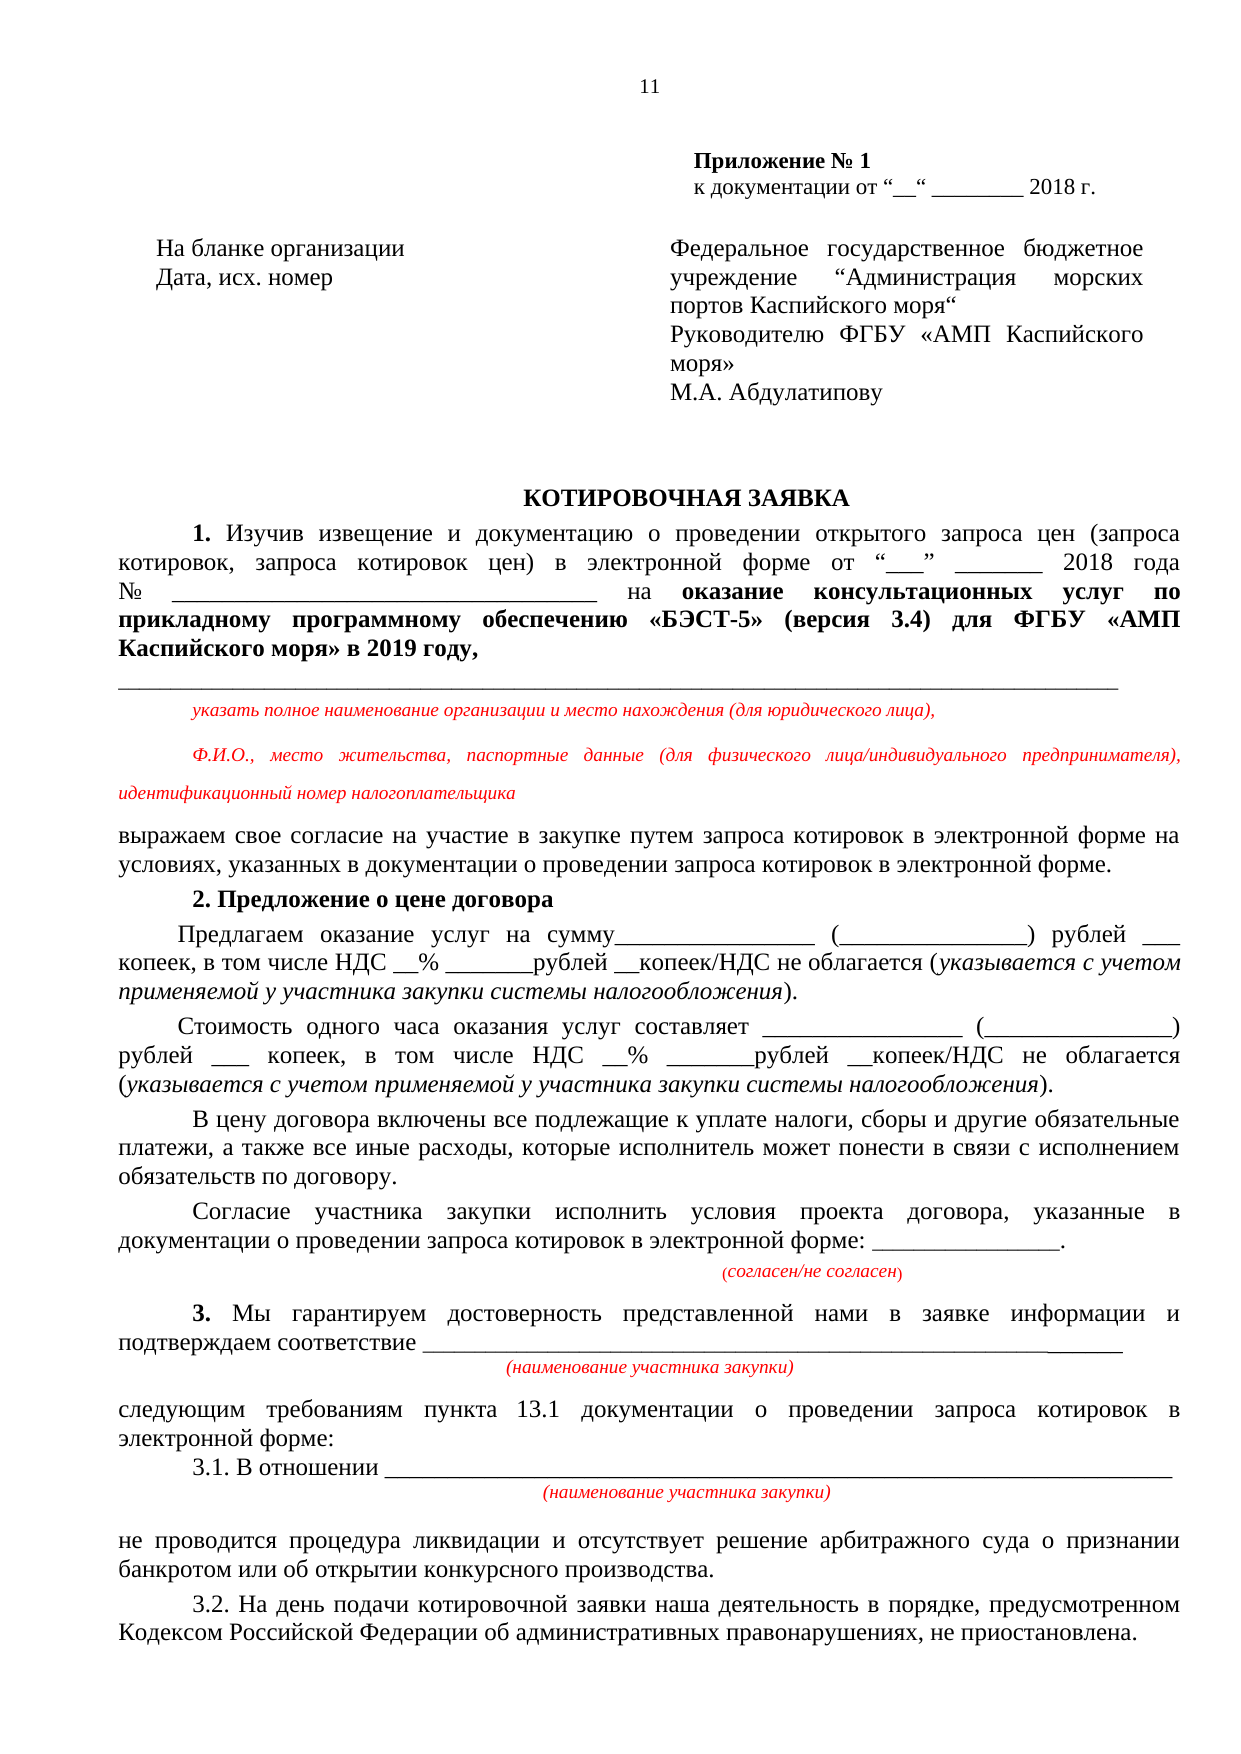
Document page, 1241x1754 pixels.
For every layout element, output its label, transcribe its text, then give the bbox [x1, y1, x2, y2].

text Предлагаем оказание услуг на сумму________________ (_______________) рублей ___ копеек, в том числе НДС __% _______рублей __копеек/НДС не облагается (указывается с учетом применяемой у участника закупки системы налогообложения). [118, 919, 1181, 1005]
table_header Федеральное государственное бюджетное учреждение “Администрация морских портов Каспийского моря“ Руководителю ФГБУ «АМП Каспийского моря» М.А. Абдулатипову [659, 233, 1155, 483]
text 1. Изучив извещение и документацию о проведении открытого запроса цен (запроса котировок, запроса котировок цен) в электронной форме от “___” _______ 2018 года № __________________________________ на оказание консультационных услуг по прикладному программному обеспечению «БЭСТ-5» (версия 3.4) для ФГБУ «АМП Каспийского моря» в 2019 году, [118, 518, 1181, 662]
text следующим требованиям пункта 13.1 документации о проведении запроса котировок в электронной форме: [118, 1394, 1181, 1452]
text Согласие участника закупки исполнить условия проекта договора, указанные в документации о проведении запроса котировок в электронной форме: __________________. [118, 1196, 1181, 1254]
text выражаем свое согласие на участие в закупке путем запроса котировок в электронной форме на условиях, указанных в документации о проведении запроса котировок в электронной форме. [118, 820, 1181, 877]
text (наименование участника закупки) [118, 1356, 1181, 1394]
text 2. Предложение о цене договора [118, 884, 1181, 912]
text 3. Мы гарантируем достоверность представленной нами в заявке информации и подтверждаем соответствие __________________________________________________________________ [118, 1298, 1181, 1356]
table_header Приложение № 1 к документации от “__“ ________ 2018 г. [683, 147, 1162, 228]
text Стоимость одного часа оказания услуг составляет ________________ (_______________) рублей ___ копеек, в том числе НДС __% _______рублей __копеек/НДС не облагается (указывается с учетом применяемой у участника закупки системы налогообложения). [118, 1011, 1181, 1097]
text (согласен/не согласен) [192, 1260, 1181, 1298]
text ________________________________________________________________________________________________ [118, 668, 1181, 692]
text В цену договора включены все подлежащие к уплате налоги, сборы и другие обязательные платежи, а также все иные расходы, которые исполнитель может понести в связи с исполнением обязательств по договору. [118, 1104, 1181, 1190]
text КОТИРОВОЧНАЯ ЗАЯВКА [192, 483, 1181, 512]
table_header На бланке организации Дата, исх. номер [145, 233, 658, 483]
text (наименование участника закупки) [118, 1480, 1181, 1519]
text указать полное наименование организации и место нахождения (для юридического лица), [118, 699, 1181, 737]
text не проводится процедура ликвидации и отсутствует решение арбитражного суда о признании банкротом или об открытии конкурсного производства. [118, 1525, 1181, 1582]
text Ф.И.О., место жительства, паспортные данные (для физического лица/индивидуального предпринимателя), идентификационный номер налогоплательщика [118, 743, 1181, 820]
text 3.1. В отношении _______________________________________________________________ [118, 1452, 1181, 1480]
text 3.2. На день подачи котировочной заявки наша деятельность в порядке, предусмотренном Кодексом Российской Федерации об административных правонарушениях, не приостановлена. [118, 1589, 1181, 1646]
